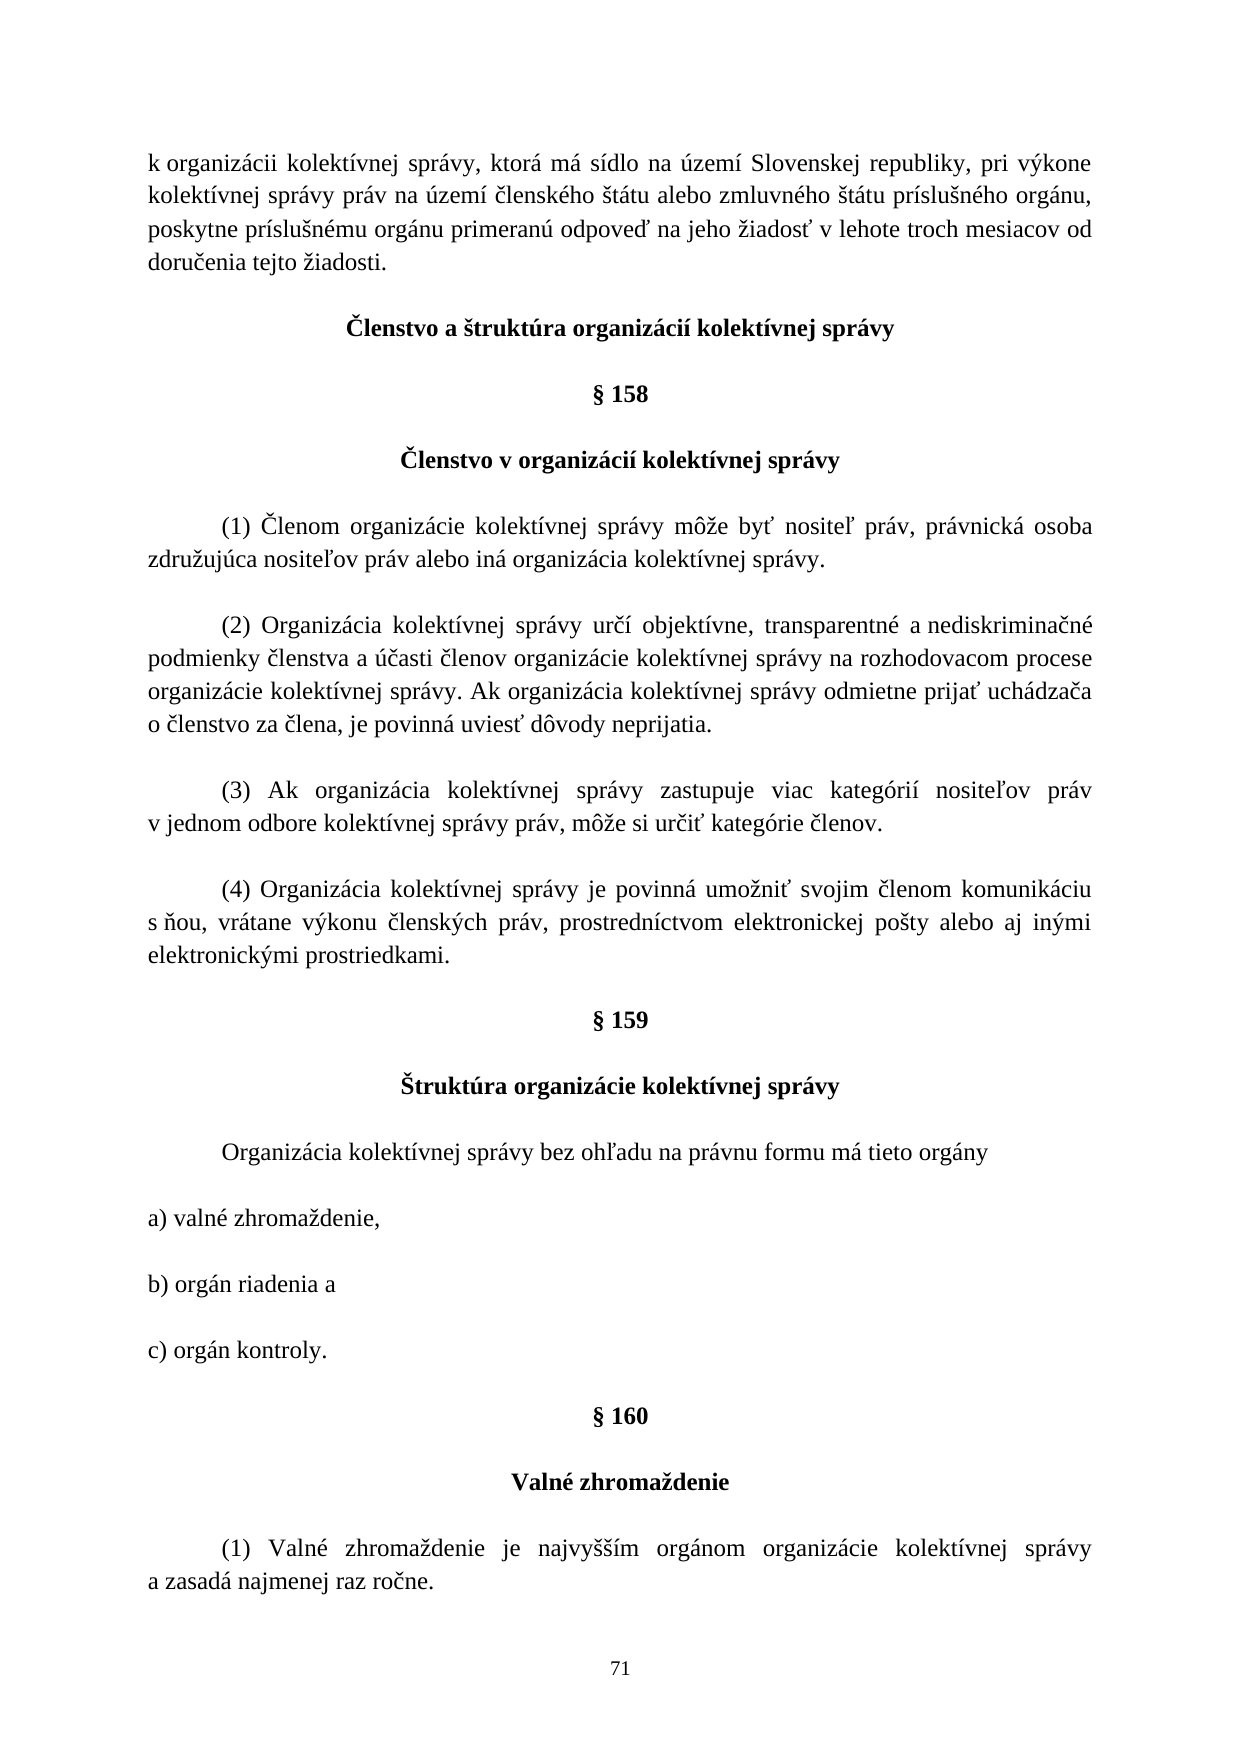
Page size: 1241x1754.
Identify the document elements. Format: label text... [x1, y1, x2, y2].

text Valné zhromaždenie [148, 1467, 1093, 1496]
text § 158 [148, 379, 1093, 407]
text Členstvo a štruktúra organizácií kolektívnej správy [148, 313, 1093, 341]
text a) valné zhromaždenie, [148, 1203, 1093, 1232]
text (1) Členom organizácie kolektívnej správy môže byť nositeľ práv, právnická osoba združujúca nositeľov práv alebo iná organizácia kolektívnej správy. [148, 511, 1093, 573]
text (1) Valné zhromaždenie je najvyšším orgánom organizácie kolektívnej správy a zasadá najmenej raz ročne. [148, 1533, 1093, 1594]
text § 159 [148, 1005, 1093, 1034]
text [148, 148, 1093, 275]
text Štruktúra organizácie kolektívnej správy [148, 1071, 1093, 1100]
text c) orgán kontroly. [148, 1336, 1093, 1364]
text Členstvo v organizácií kolektívnej správy [148, 445, 1093, 473]
text (3) Ak organizácia kolektívnej správy zastupuje viac kategórií nositeľov práv v jednom odbore kolektívnej správy práv, môže si určiť kategórie členov. [148, 775, 1093, 837]
text b) orgán riadenia a [148, 1269, 1093, 1298]
text (4) Organizácia kolektívnej správy je povinná umožniť svojim členom komunikáciu s ňou, vrátane výkonu členských práv, prostredníctvom elektronickej pošty alebo aj inými elektronickými prostriedkami. [148, 874, 1093, 969]
text (2) Organizácia kolektívnej správy určí objektívne, transparentné a nediskriminačné podmienky členstva a účasti členov organizácie kolektívnej správy na rozhodovacom procese organizácie kolektívnej správy. Ak organizácia kolektívnej správy odmietne prijať uchádzača o členstvo za člena, je povinná uviesť dôvody neprijatia. [148, 610, 1093, 738]
text Organizácia kolektívnej správy bez ohľadu na právnu formu má tieto orgány [148, 1137, 1093, 1166]
text § 160 [148, 1401, 1093, 1429]
